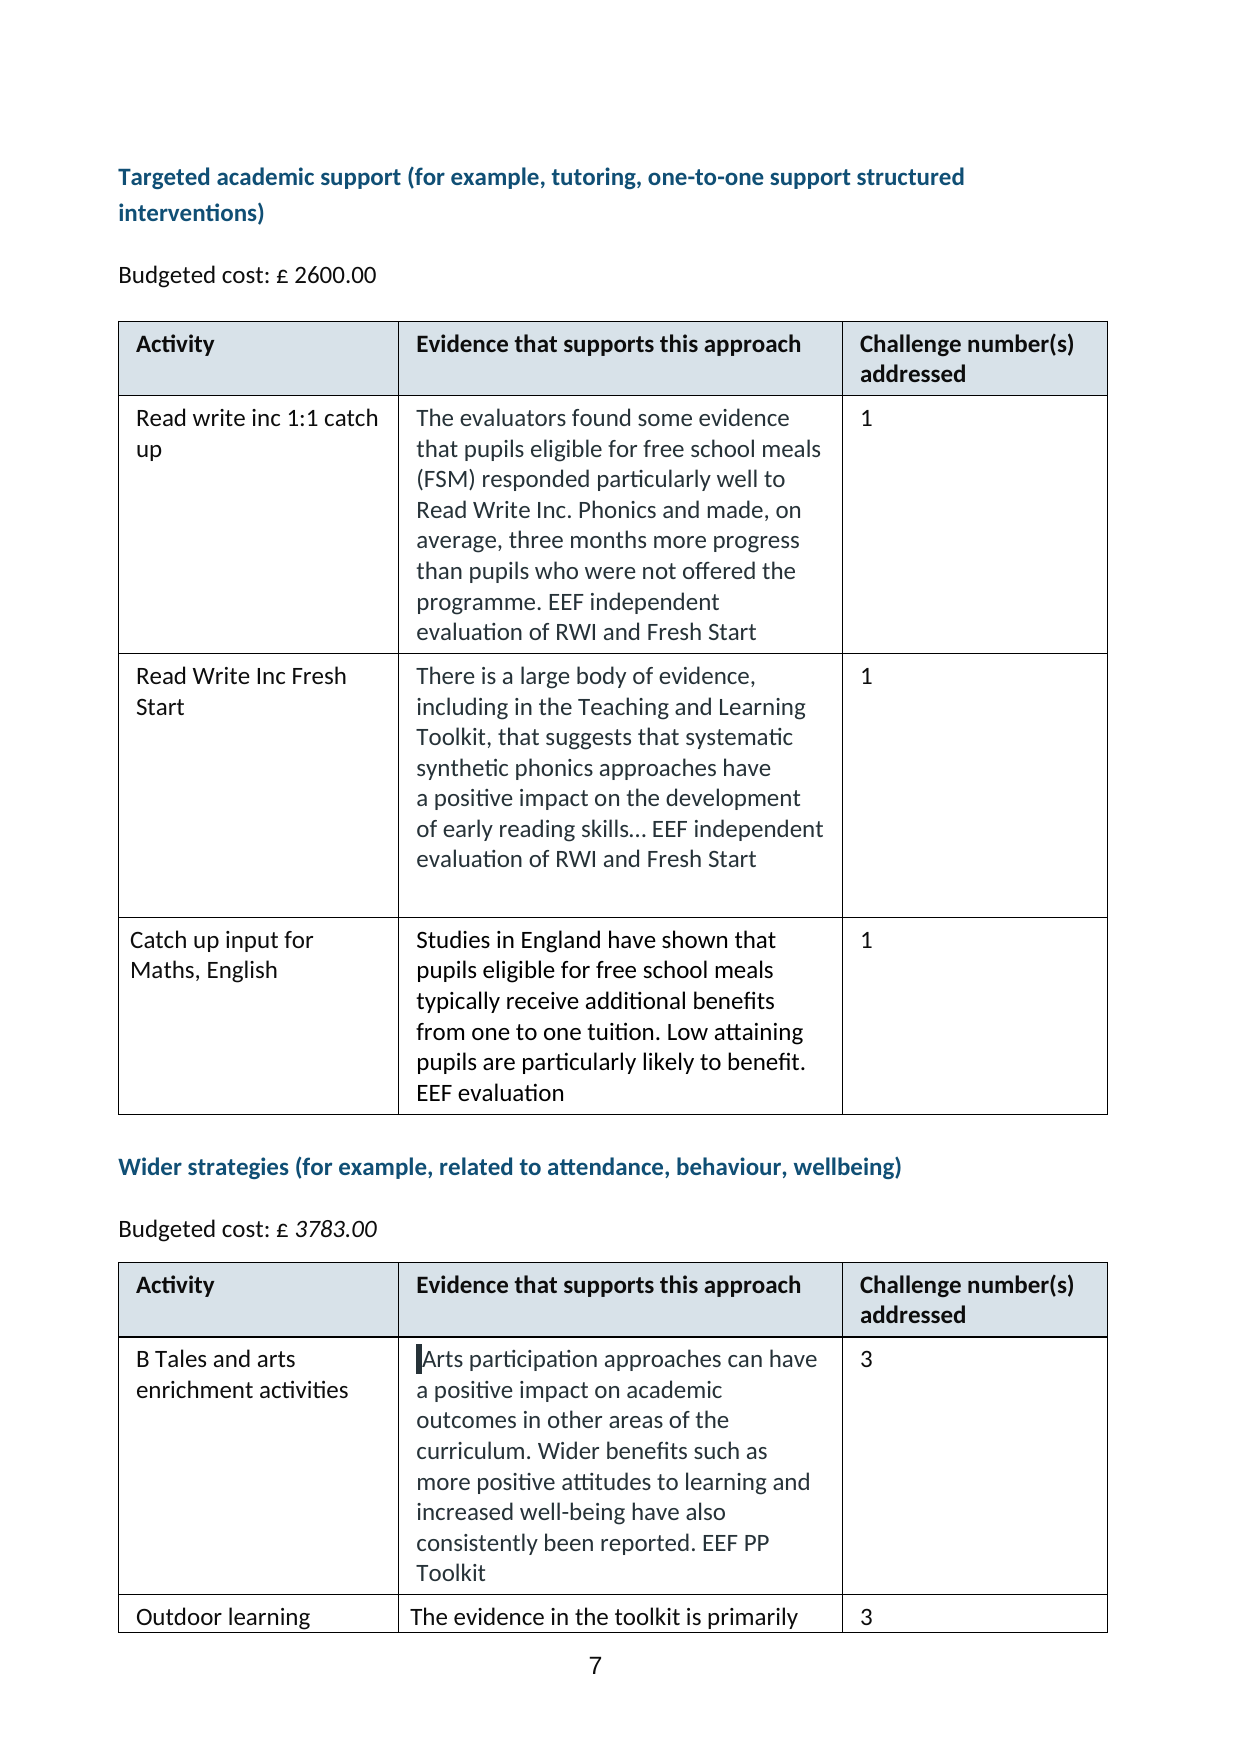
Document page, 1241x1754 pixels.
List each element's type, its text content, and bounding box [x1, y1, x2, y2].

table_header Activity [119, 322, 398, 395]
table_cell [399, 1595, 842, 1632]
table_cell The evaluators found some evidence that pupils eligible for free school meals (FSM) responded particularly well to Read Write Inc. Phonics and made, on average, three months more progress than pupils who were not offered the programme. EEF independent evaluation of RWI and Fresh Start [399, 396, 842, 653]
table_cell Arts participation approaches can have a positive impact on academic outcomes in other areas of the curriculum. Wider benefits such as more positive attitudes to learning and increased well-being have also consistently been reported. EEF PP Toolkit [399, 1338, 842, 1594]
table_cell B Tales and arts enrichment activities [119, 1338, 398, 1594]
text Budgeted cost: £ 2600.00 [118, 259, 1107, 289]
table_cell Outdoor learning [119, 1595, 398, 1632]
table_cell There is a large body of evidence, including in the Teaching and Learning Toolkit, that suggests that systematic synthetic phonics approaches have a positive impact on the development of early reading skills… EEF independent evaluation of RWI and Fresh Start [399, 654, 842, 917]
table_header Challenge number(s) addressed [843, 1263, 1107, 1336]
table_cell Studies in England have shown that pupils eligible for free school meals typically receive additional benefits from one to one tuition. Low attaining pupils are particularly likely to benefit. EEF evaluation [399, 918, 842, 1113]
table_header Challenge number(s) addressed [843, 322, 1107, 395]
text Targeted academic support (for example, tutoring, one-to-one support structured interventions) [118, 161, 1107, 228]
table_cell Read Write Inc Fresh Start [119, 654, 398, 917]
table_header Evidence that supports this approach [399, 322, 842, 395]
table_header Evidence that supports this approach [399, 1263, 842, 1336]
table_cell 1 [843, 396, 1107, 653]
table_cell 1 [843, 918, 1107, 1113]
table_cell Read write inc 1:1 catch up [119, 396, 398, 653]
table_cell 1 [843, 654, 1107, 917]
table_cell Catch up input for Maths, English [119, 918, 398, 1113]
table_cell 3 [843, 1595, 1107, 1632]
table_cell 3 [843, 1338, 1107, 1594]
text Wider strategies (for example, related to attendance, behaviour, wellbeing) [118, 1151, 1107, 1182]
text Budgeted cost: £ 3783.00 [118, 1213, 1107, 1243]
table_header Activity [119, 1263, 398, 1336]
